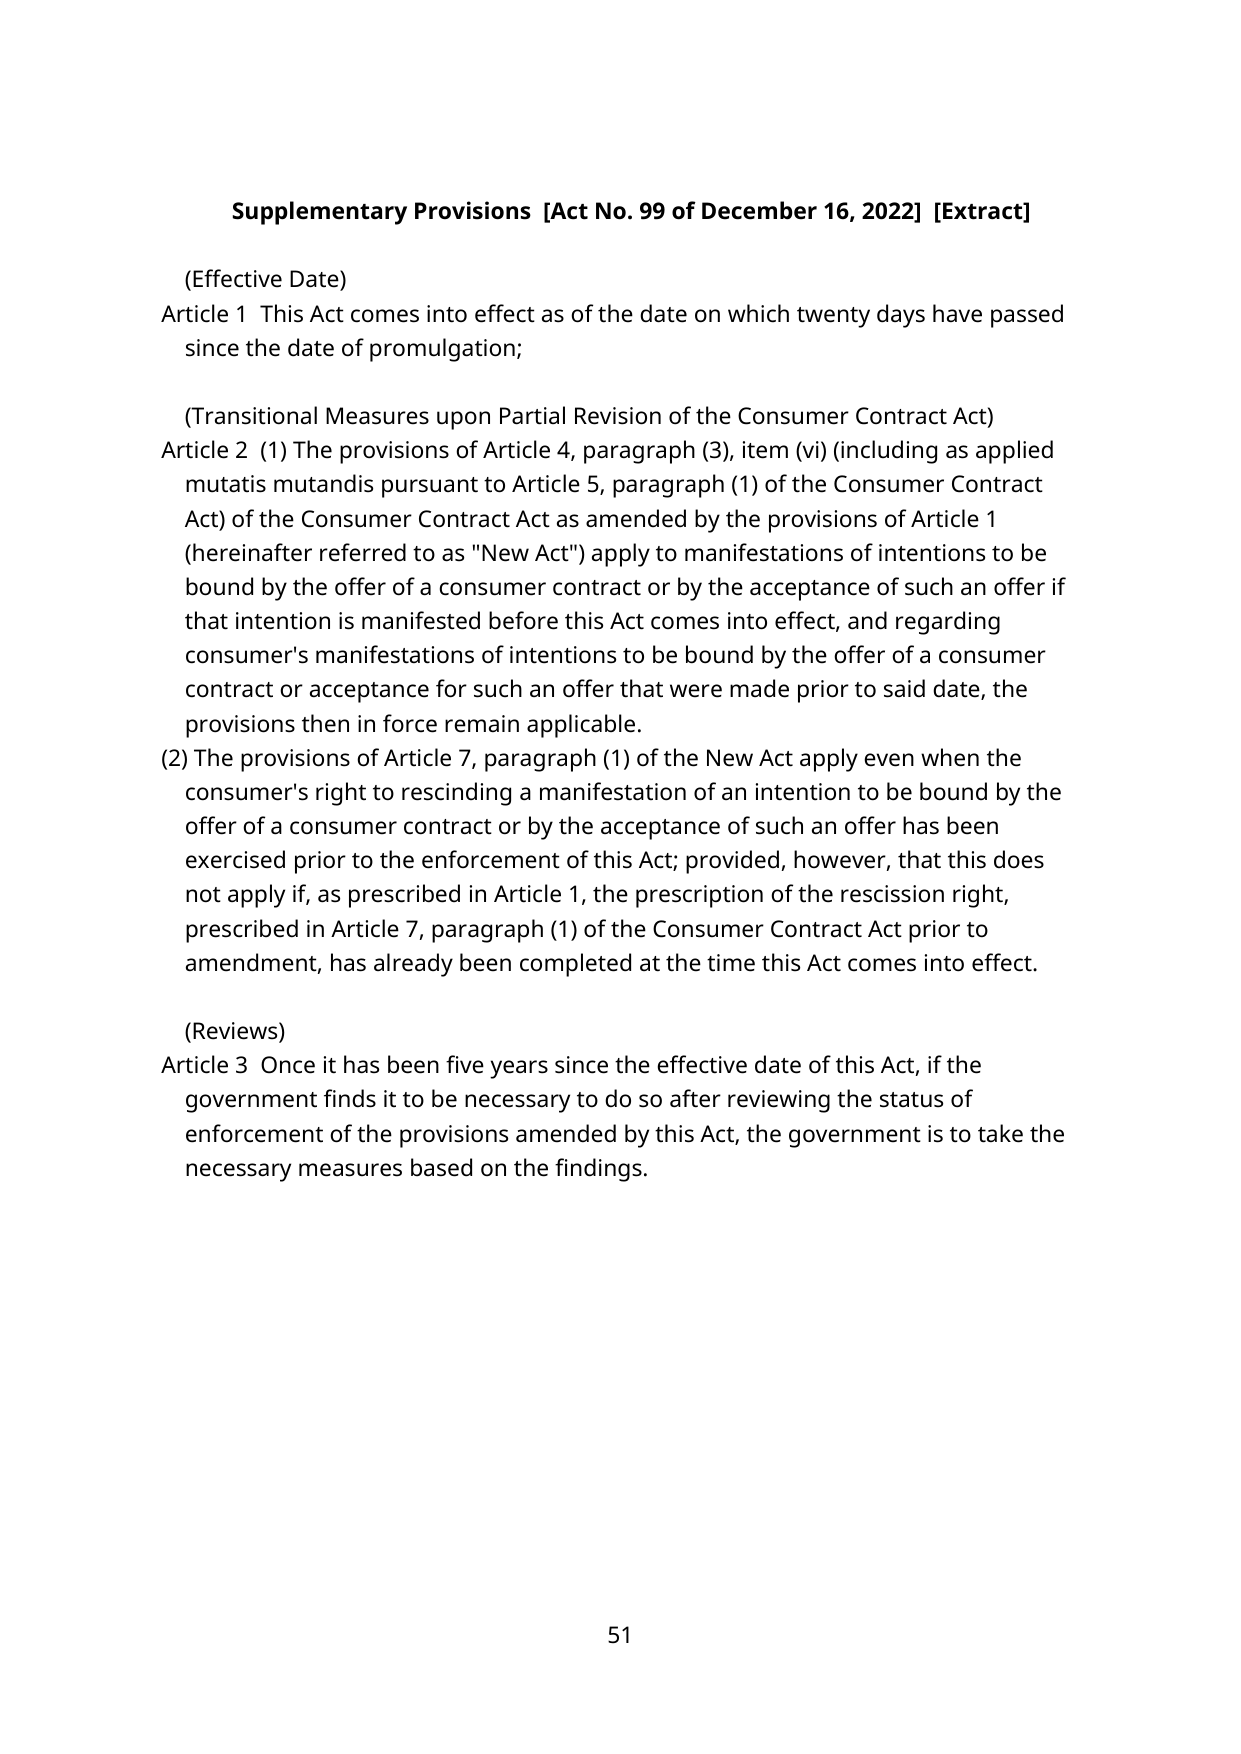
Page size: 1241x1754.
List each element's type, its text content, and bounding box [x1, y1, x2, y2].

text Article 1 This Act comes into effect as of the date on which twenty days have passed since the date of promulgation; [161, 296, 1079, 364]
text (2) The provisions of Article 7, paragraph (1) of the New Act apply even when the consumer's right to rescinding a manifestation of an intention to be bound by the offer of a consumer contract or by the acceptance of such an offer has been exercised prior to the enforcement of this Act; provided, however, that this does not apply if, as prescribed in Article 1, the prescription of the rescission right, prescribed in Article 7, paragraph (1) of the Consumer Contract Act prior to amendment, has already been completed at the time this Act comes into effect. [161, 740, 1079, 979]
text Article 2 (1) The provisions of Article 4, paragraph (3), item (vi) (including as applied mutatis mutandis pursuant to Article 5, paragraph (1) of the Consumer Contract Act) of the Consumer Contract Act as amended by the provisions of Article 1 (hereinafter referred to as "New Act") apply to manifestations of intentions to be bound by the offer of a consumer contract or by the acceptance of such an offer if that intention is manifested before this Act comes into effect, and regarding consumer's manifestations of intentions to be bound by the offer of a consumer contract or acceptance for such an offer that were made prior to said date, the provisions then in force remain applicable. [161, 433, 1079, 740]
text Supplementary Provisions [Act No. 99 of December 16, 2022] [Extract] [230, 194, 1079, 228]
text Article 3 Once it has been five years since the effective date of this Act, if the government finds it to be necessary to do so after reviewing the status of enforcement of the provisions amended by this Act, the government is to take the necessary measures based on the findings. [161, 1048, 1079, 1184]
text (Transitional Measures upon Partial Revision of the Consumer Contract Act) [184, 399, 1079, 433]
text (Effective Date) [184, 262, 1079, 296]
text (Reviews) [184, 1014, 1079, 1048]
